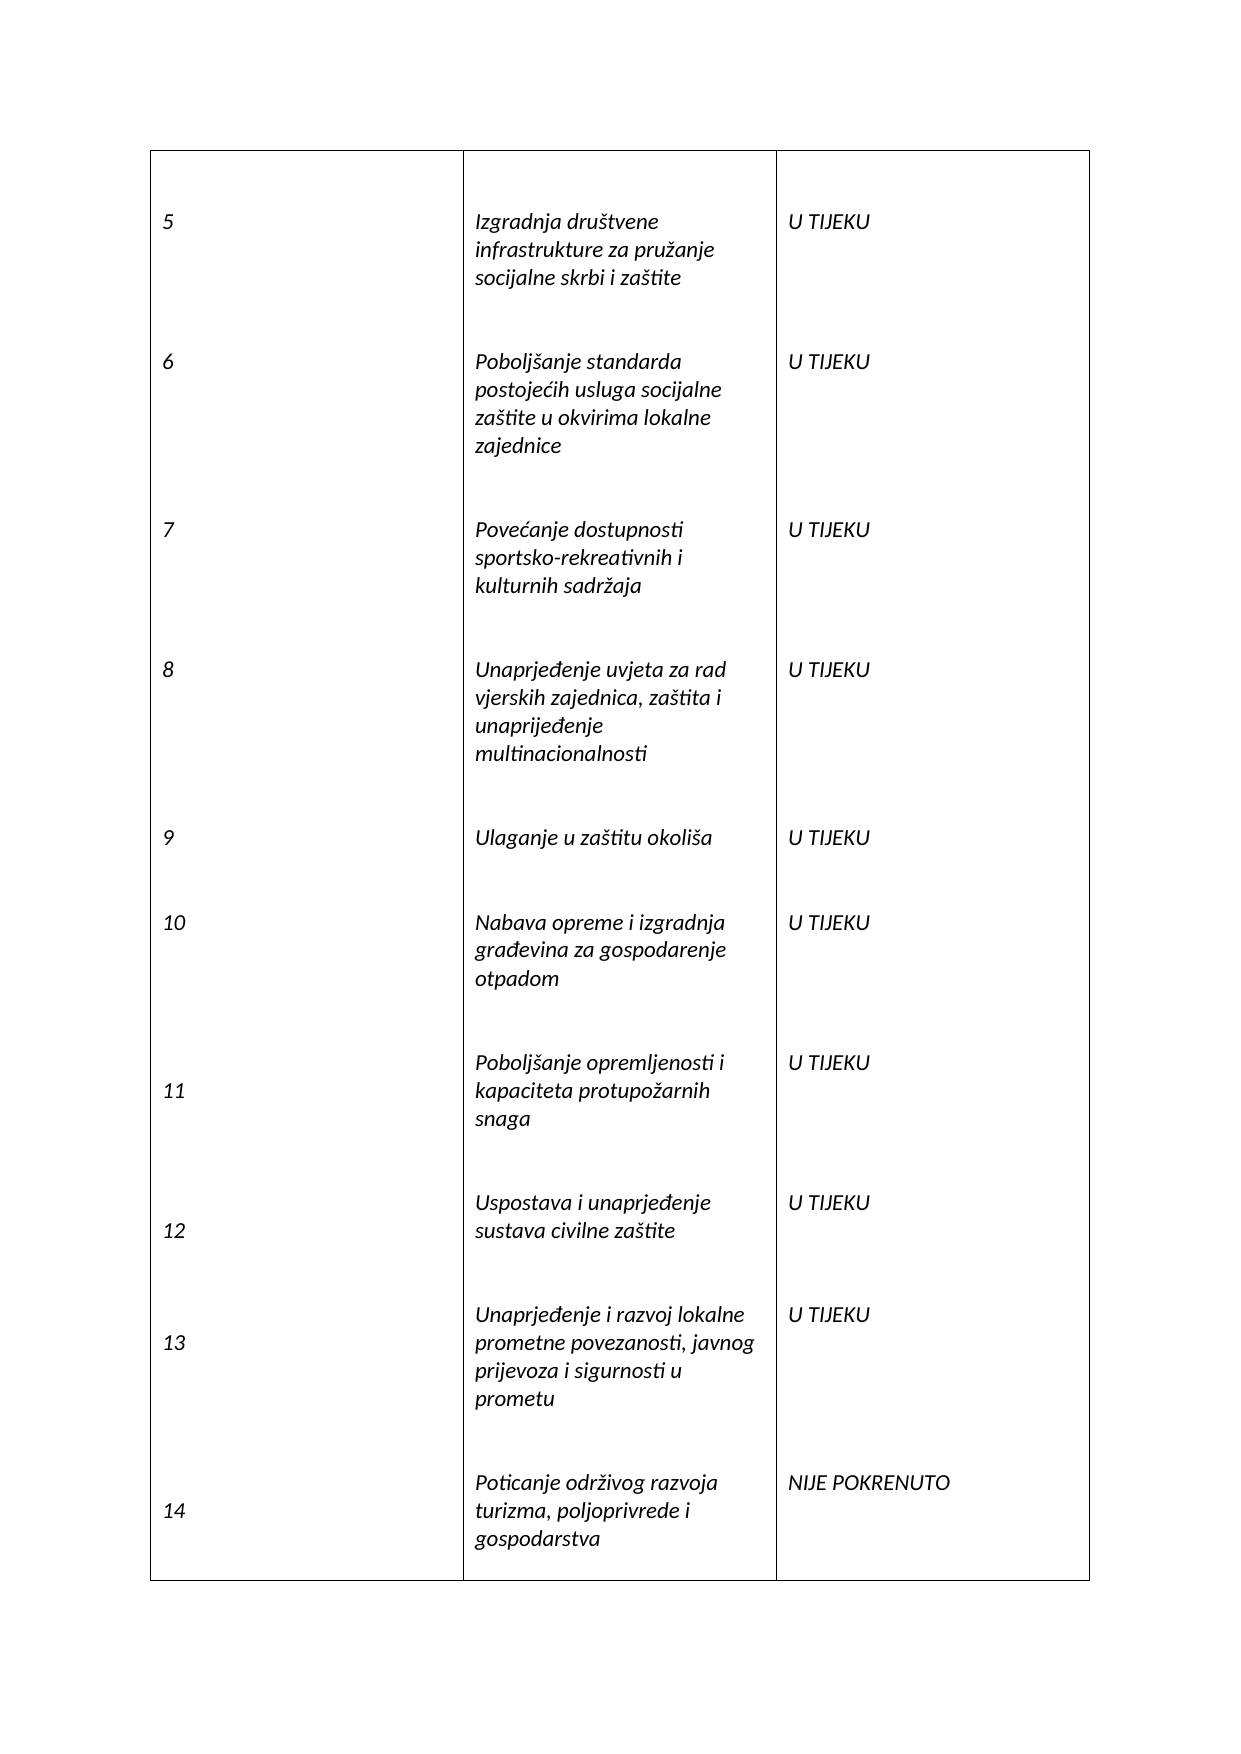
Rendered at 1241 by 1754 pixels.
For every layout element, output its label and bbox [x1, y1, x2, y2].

table_cell [151, 151, 463, 1580]
table_cell [777, 151, 1089, 1580]
table_cell [464, 151, 776, 1580]
